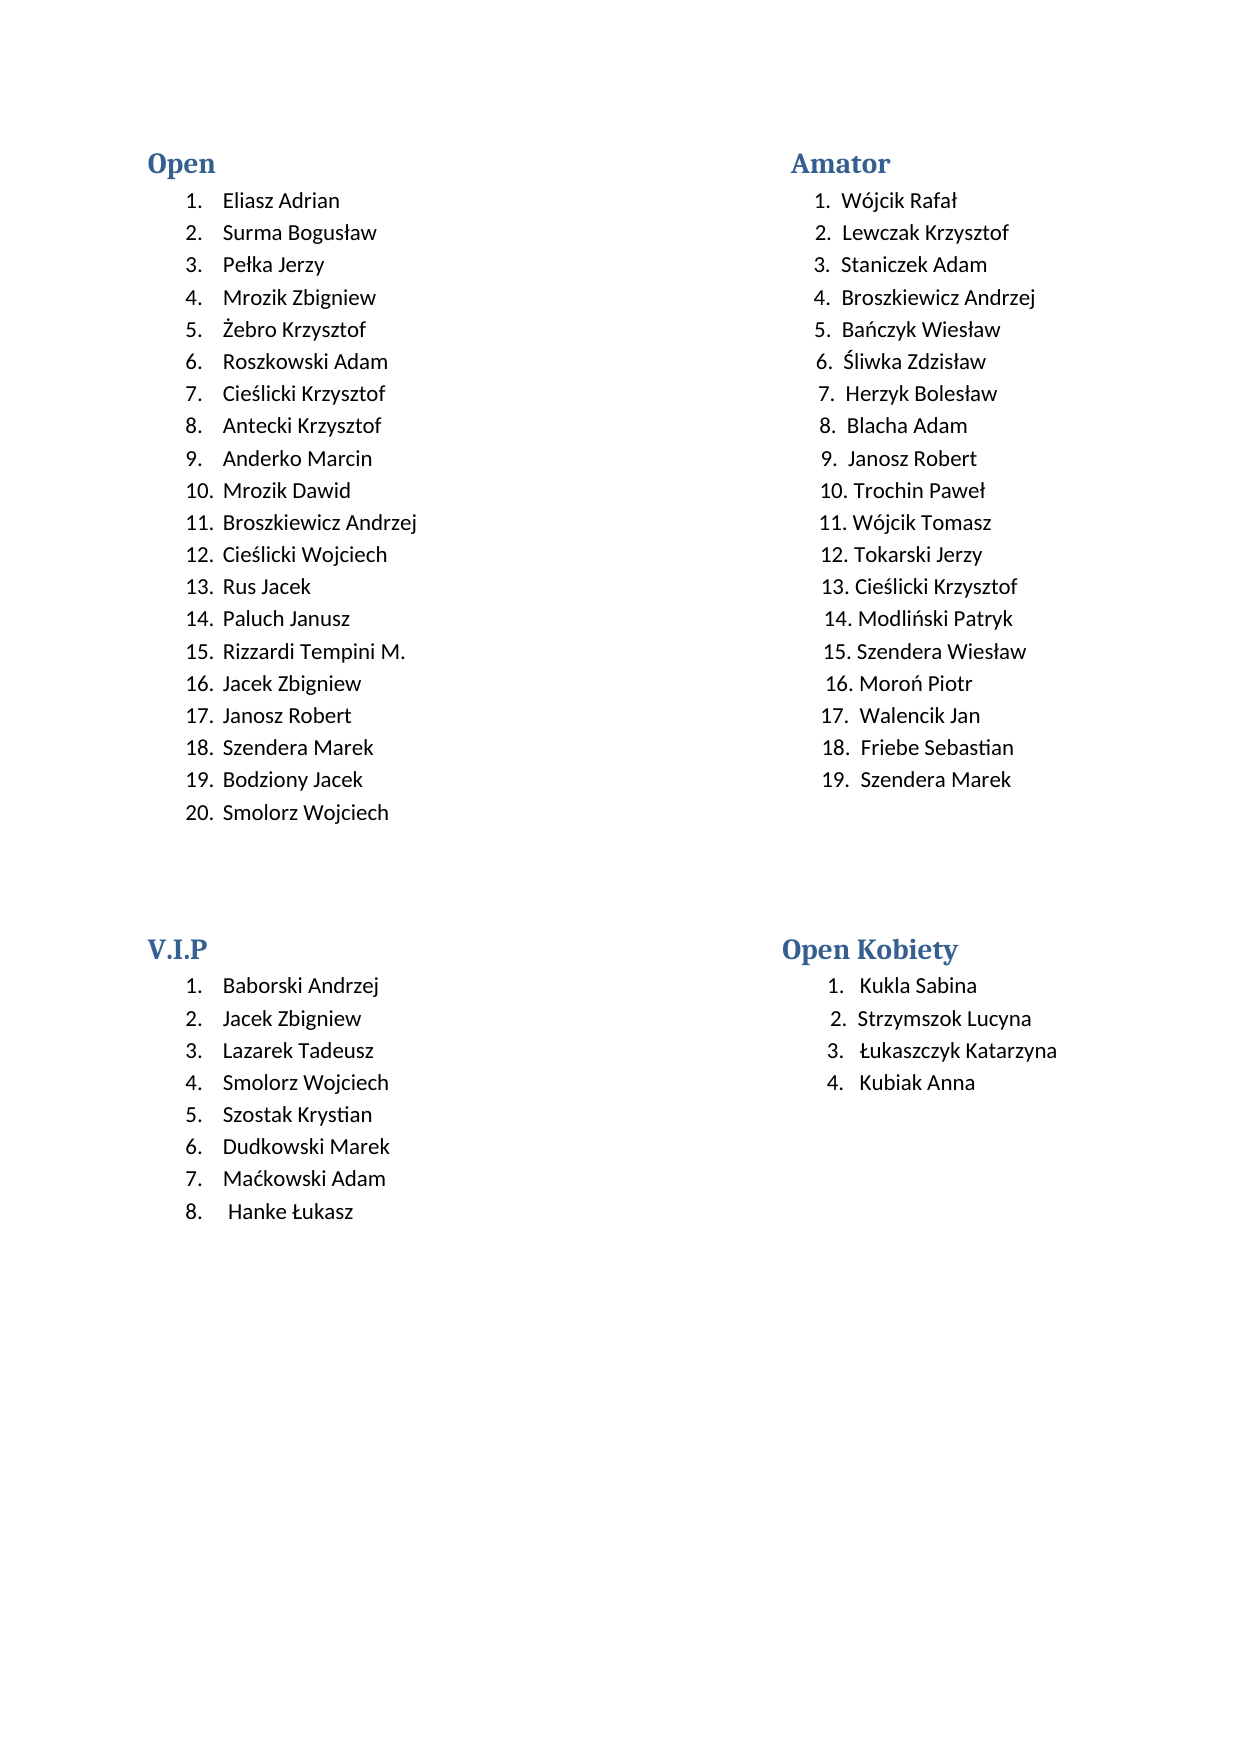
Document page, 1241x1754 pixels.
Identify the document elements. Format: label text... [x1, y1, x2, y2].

list Eliasz Adrian 1. Wójcik Rafał [185, 186, 1093, 214]
list Bodziony Jacek 19. Szendera Marek [185, 766, 1093, 793]
list Rus Jacek 13. Cieślicki Krzysztof [185, 572, 1093, 600]
list Broszkiewicz Andrzej 11. Wójcik Tomasz [185, 508, 1093, 536]
list Mrozik Dawid 10. Trochin Paweł [185, 476, 1093, 504]
list Żebro Krzysztof 5. Bańczyk Wiesław [185, 315, 1093, 343]
subtitle V.I.P Open Kobiety [148, 933, 1093, 966]
list Maćkowski Adam [185, 1164, 1093, 1193]
list Roszkowski Adam 6. Śliwka Zdzisław [185, 347, 1093, 375]
list Cieślicki Wojciech 12. Tokarski Jerzy [185, 540, 1093, 568]
list Rizzardi Tempini M. 15. Szendera Wiesław [185, 637, 1093, 665]
subtitle Open Amator [148, 148, 1093, 181]
list Paluch Janusz 14. Modliński Patryk [185, 604, 1093, 633]
list Jacek Zbigniew 16. Moroń Piotr [185, 669, 1093, 697]
list Dudkowski Marek [185, 1132, 1093, 1160]
list Szendera Marek 18. Friebe Sebastian [185, 733, 1093, 761]
list Baborski Andrzej 1. Kukla Sabina [185, 971, 1093, 999]
list Antecki Krzysztof 8. Blacha Adam [185, 411, 1093, 439]
list Szostak Krystian [185, 1100, 1093, 1128]
list Lazarek Tadeusz 3. Łukaszczyk Katarzyna [185, 1036, 1093, 1064]
list Smolorz Wojciech [185, 798, 1093, 826]
list Smolorz Wojciech 4. Kubiak Anna [185, 1068, 1093, 1096]
list Hanke Łukasz [185, 1197, 1093, 1225]
list Cieślicki Krzysztof 7. Herzyk Bolesław [185, 379, 1093, 407]
list Janosz Robert 17. Walencik Jan [185, 701, 1093, 729]
list Jacek Zbigniew 2. Strzymszok Lucyna [185, 1004, 1093, 1032]
list Anderko Marcin 9. Janosz Robert [185, 444, 1093, 472]
list Mrozik Zbigniew 4. Broszkiewicz Andrzej [185, 283, 1093, 311]
list Pełka Jerzy 3. Staniczek Adam [185, 251, 1093, 278]
list Surma Bogusław 2. Lewczak Krzysztof [185, 218, 1093, 246]
